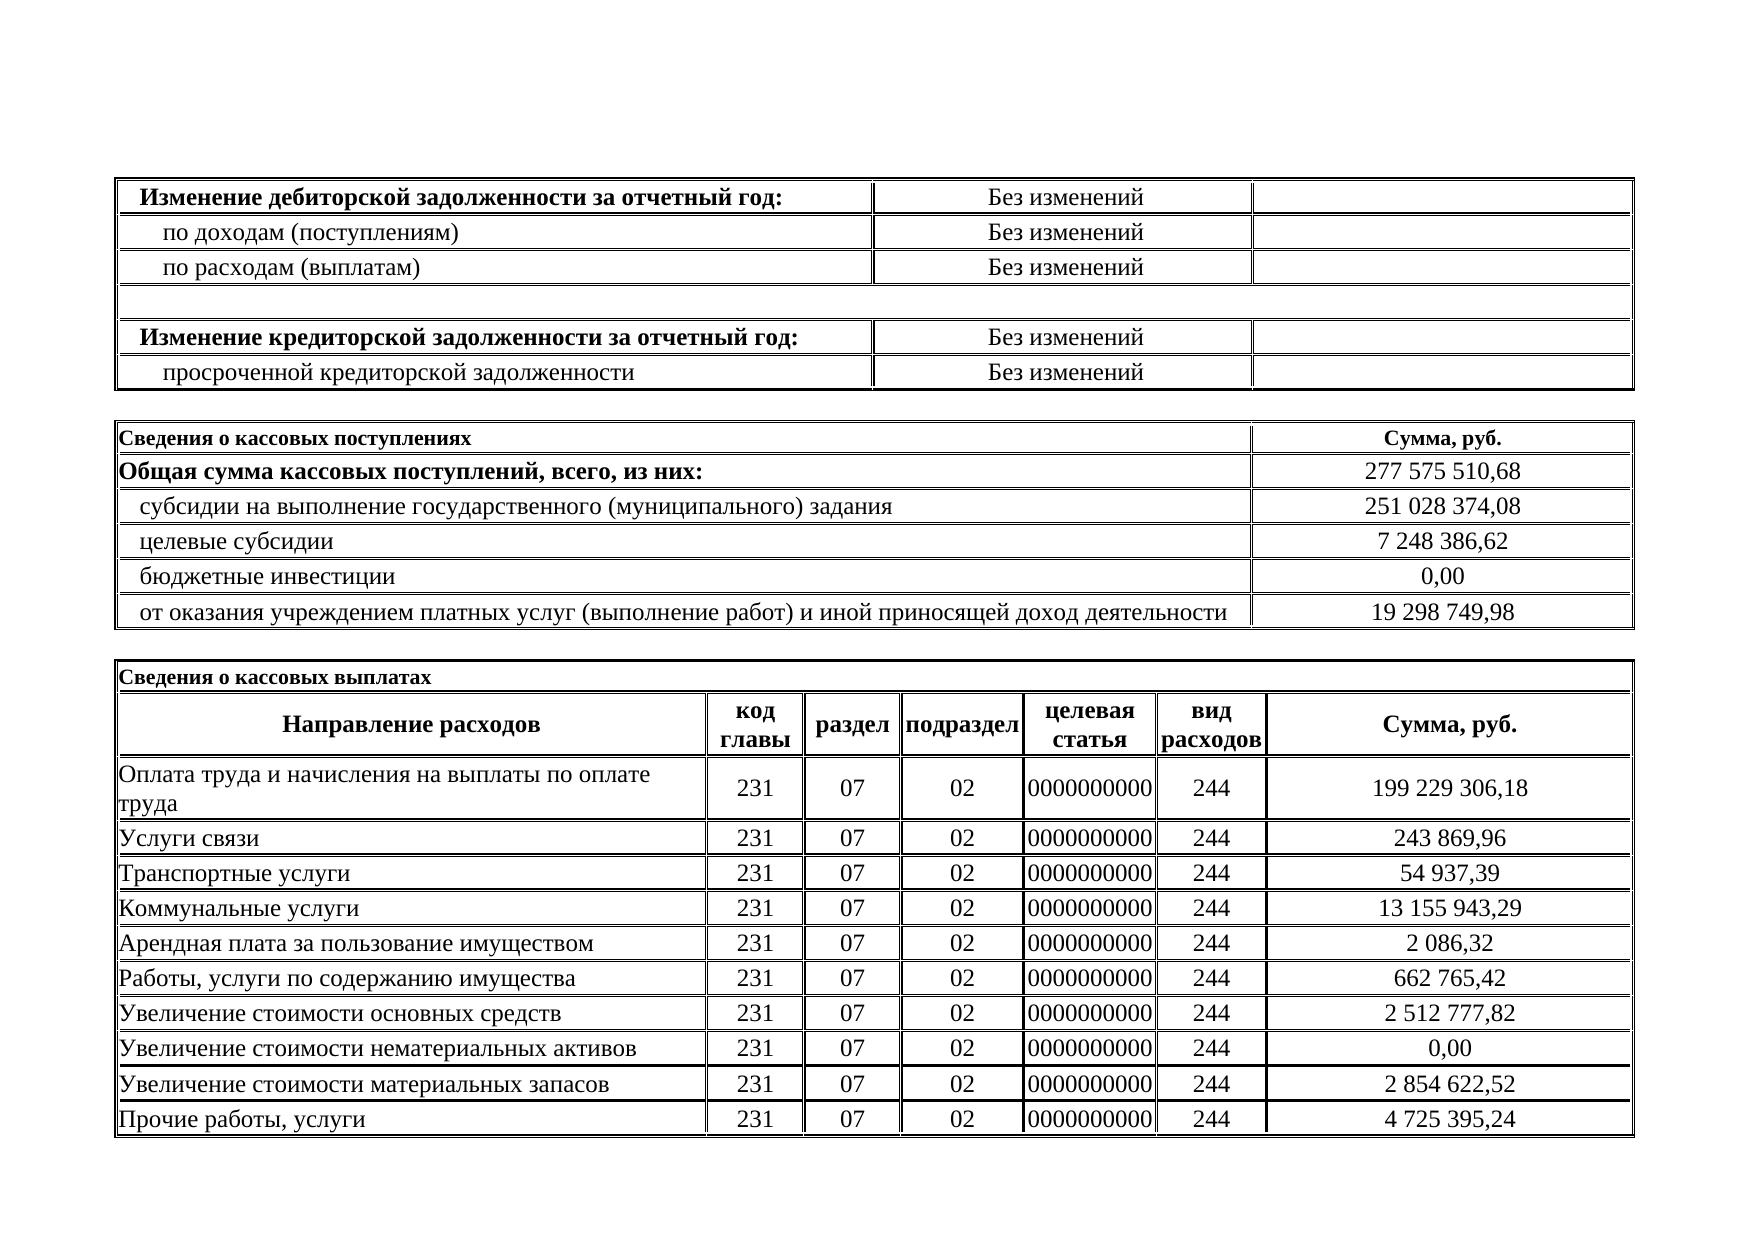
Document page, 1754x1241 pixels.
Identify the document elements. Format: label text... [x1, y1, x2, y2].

table_cell 02 [903, 1032, 1022, 1064]
table_cell Оплата труда и начисления на выплаты по оплате труда [118, 754, 705, 818]
table_cell 02 [903, 857, 1022, 888]
table_cell 0000000000 [1025, 822, 1155, 853]
table_cell Без изменений [873, 356, 1252, 388]
table_cell 0000000000 [1025, 927, 1155, 958]
table_cell код главы [708, 694, 802, 754]
table_cell 0,00 [1266, 1029, 1633, 1064]
table_cell 231 [707, 1099, 804, 1134]
table_cell 231 [708, 758, 802, 818]
table_cell 13 155 943,29 [1268, 888, 1632, 923]
table_cell 231 [708, 1032, 802, 1064]
table_header Сведения о кассовых поступлениях [118, 423, 1252, 451]
table_cell 02 [903, 997, 1022, 1029]
table_cell 02 [903, 758, 1022, 818]
table_cell 244 [1158, 1067, 1265, 1099]
table_cell Без изменений [875, 321, 1251, 353]
table_header Сведения о кассовых выплатах [118, 662, 1632, 690]
table_cell 0000000000 [1025, 1067, 1155, 1099]
table_cell просроченной кредиторской задолженности [116, 353, 873, 388]
table_cell Увеличение стоимости основных средств [116, 994, 707, 1029]
table_cell Услуги связи [118, 818, 705, 853]
table_cell 251 028 374,08 [1253, 486, 1632, 522]
table_cell Изменение кредиторской задолженности за отчетный год: [116, 318, 873, 353]
table_cell 244 [1158, 1032, 1265, 1064]
table_cell 244 [1158, 822, 1265, 853]
table_cell 662 765,42 [1268, 959, 1632, 994]
table_cell 244 [1158, 927, 1265, 958]
table_cell 0000000000 [1025, 892, 1155, 923]
table_cell подраздел [903, 694, 1022, 754]
table_header Сумма, руб. [1252, 423, 1632, 451]
table_cell 231 [708, 962, 802, 994]
table_cell по расходам (выплатам) [118, 248, 871, 282]
table_cell целевая статья [1025, 694, 1155, 754]
table_cell Увеличение стоимости нематериальных активов [116, 1029, 707, 1064]
table_cell 2 512 777,82 [1266, 994, 1633, 1029]
table_cell 0000000000 [1025, 758, 1155, 818]
table_cell [1253, 181, 1632, 212]
table_cell [1253, 318, 1633, 353]
table_cell 07 [804, 1099, 901, 1134]
table_cell Без изменений [875, 251, 1251, 282]
table_cell 07 [806, 758, 899, 818]
table_cell 07 [806, 997, 899, 1029]
table_cell Изменение дебиторской задолженности за отчетный год: [118, 179, 873, 212]
table_cell 243 869,96 [1268, 818, 1632, 853]
table_cell 02 [901, 1102, 1023, 1134]
table_cell 0000000000 [1025, 1032, 1155, 1064]
table_cell 2 086,32 [1268, 924, 1632, 958]
table_cell 231 [708, 927, 802, 958]
table_cell Коммунальные услуги [118, 888, 705, 923]
table_cell Направление расходов [118, 690, 705, 754]
table_cell 02 [903, 892, 1022, 923]
table_cell 07 [806, 857, 899, 888]
table_cell 231 [708, 857, 802, 888]
table_cell Увеличение стоимости материальных запасов [118, 1064, 705, 1099]
table_cell Арендная плата за пользование имуществом [118, 924, 705, 958]
table_cell 0000000000 [1023, 1102, 1156, 1134]
table_cell Общая сумма кассовых поступлений, всего, из них: [118, 451, 1250, 486]
table_cell 244 [1158, 857, 1265, 888]
table_cell от оказания учреждением платных услуг (выполнение работ) и иной приносящей доход деятельности [116, 592, 1252, 627]
table_cell 231 [708, 1067, 802, 1099]
table_cell Без изменений [873, 181, 1252, 212]
table_cell [1253, 353, 1633, 388]
table_cell 0000000000 [1025, 857, 1155, 888]
table_cell 07 [806, 962, 899, 994]
table_cell 07 [806, 927, 899, 958]
table_cell 4 725 395,24 [1266, 1099, 1632, 1134]
table_cell 231 [708, 892, 802, 923]
table_cell 199 229 306,18 [1268, 754, 1632, 818]
table_cell 07 [806, 892, 899, 923]
table_cell 244 [1158, 962, 1265, 994]
table_cell 07 [806, 1067, 899, 1099]
table_cell 07 [806, 822, 899, 853]
table_cell целевые субсидии [116, 522, 1252, 557]
table_cell Сумма, руб. [1268, 690, 1632, 754]
table_cell 244 [1158, 758, 1265, 818]
table_cell 0000000000 [1025, 997, 1155, 1029]
table_cell бюджетные инвестиции [116, 557, 1252, 592]
table_cell [1254, 212, 1632, 247]
table_cell раздел [806, 694, 899, 754]
table_cell Транспортные услуги [118, 853, 705, 888]
table_cell Прочие работы, услуги [118, 1099, 707, 1134]
table_cell 02 [903, 822, 1022, 853]
table_cell 7 248 386,62 [1252, 522, 1633, 557]
table_cell субсидии на выполнение государственного (муниципального) задания [118, 486, 1250, 522]
table_cell 02 [903, 1067, 1022, 1099]
table_cell 244 [1158, 892, 1265, 923]
table_cell по доходам (поступлениям) [118, 212, 871, 247]
table_cell 54 937,39 [1268, 853, 1632, 888]
table_cell 0000000000 [1025, 962, 1155, 994]
table_cell 19 298 749,98 [1252, 592, 1633, 627]
table_cell 244 [1158, 997, 1265, 1029]
table_cell [1254, 248, 1632, 282]
table_cell 244 [1156, 1102, 1266, 1134]
table_cell 277 575 510,68 [1253, 451, 1632, 486]
table_cell 07 [806, 1032, 899, 1064]
table_cell 0,00 [1252, 557, 1633, 592]
table_cell [118, 283, 1632, 318]
table_cell Без изменений [875, 216, 1251, 247]
table_cell 2 854 622,52 [1268, 1064, 1632, 1099]
table_cell 231 [708, 822, 802, 853]
table_cell 231 [708, 997, 802, 1029]
table_cell 02 [903, 927, 1022, 958]
table_cell вид расходов [1158, 694, 1265, 754]
table_cell 02 [903, 962, 1022, 994]
table_cell Работы, услуги по содержанию имущества [118, 959, 705, 994]
